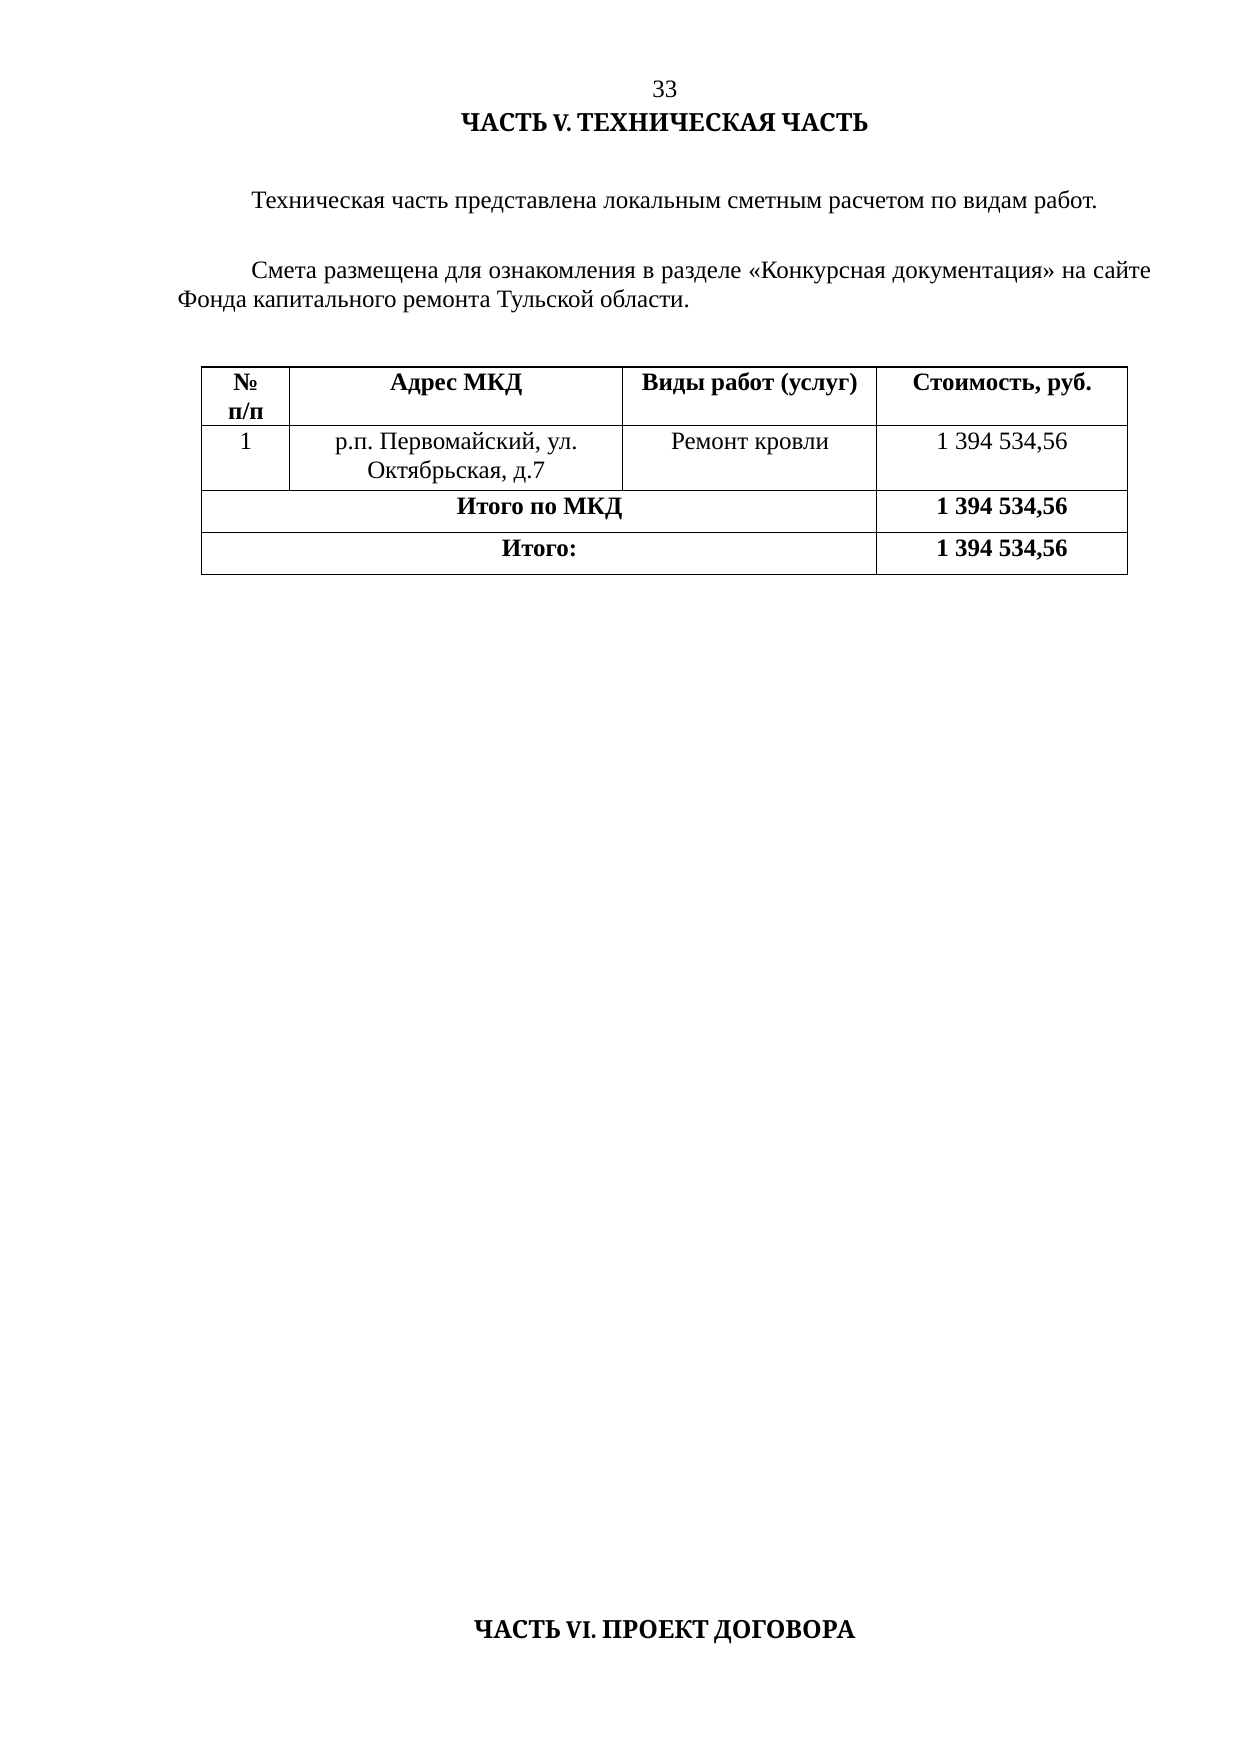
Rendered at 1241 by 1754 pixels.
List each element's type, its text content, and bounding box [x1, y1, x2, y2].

table_header Стоимость, руб. [877, 368, 1127, 425]
subtitle ЧАСТЬ V. ТЕХНИЧЕСКАЯ ЧАСТЬ [177, 109, 1152, 138]
text Техническая часть представлена локальным сметным расчетом по видам работ. [177, 185, 1152, 214]
table_cell 1 394 534,56 [877, 491, 1127, 532]
table_cell 1 [202, 426, 289, 490]
text Смета размещена для ознакомления в разделе «Конкурсная документация» на сайте Фонда капитального ремонта Тульской области. [177, 255, 1152, 313]
table_cell Итого: [202, 533, 876, 574]
table_header Адрес МКД [290, 368, 622, 425]
table_cell Ремонт кровли [623, 426, 876, 490]
table_header Виды работ (услуг) [623, 368, 876, 425]
table_cell Итого по МКД [202, 491, 876, 532]
table_header № п/п [202, 368, 289, 425]
table_cell 1 394 534,56 [877, 533, 1127, 574]
subtitle ЧАСТЬ VI. ПРОЕКТ ДОГОВОРА [177, 1616, 1152, 1645]
table_cell р.п. Первомайский, ул. Октябрьская, д.7 [290, 426, 622, 490]
table_cell 1 394 534,56 [877, 426, 1127, 490]
